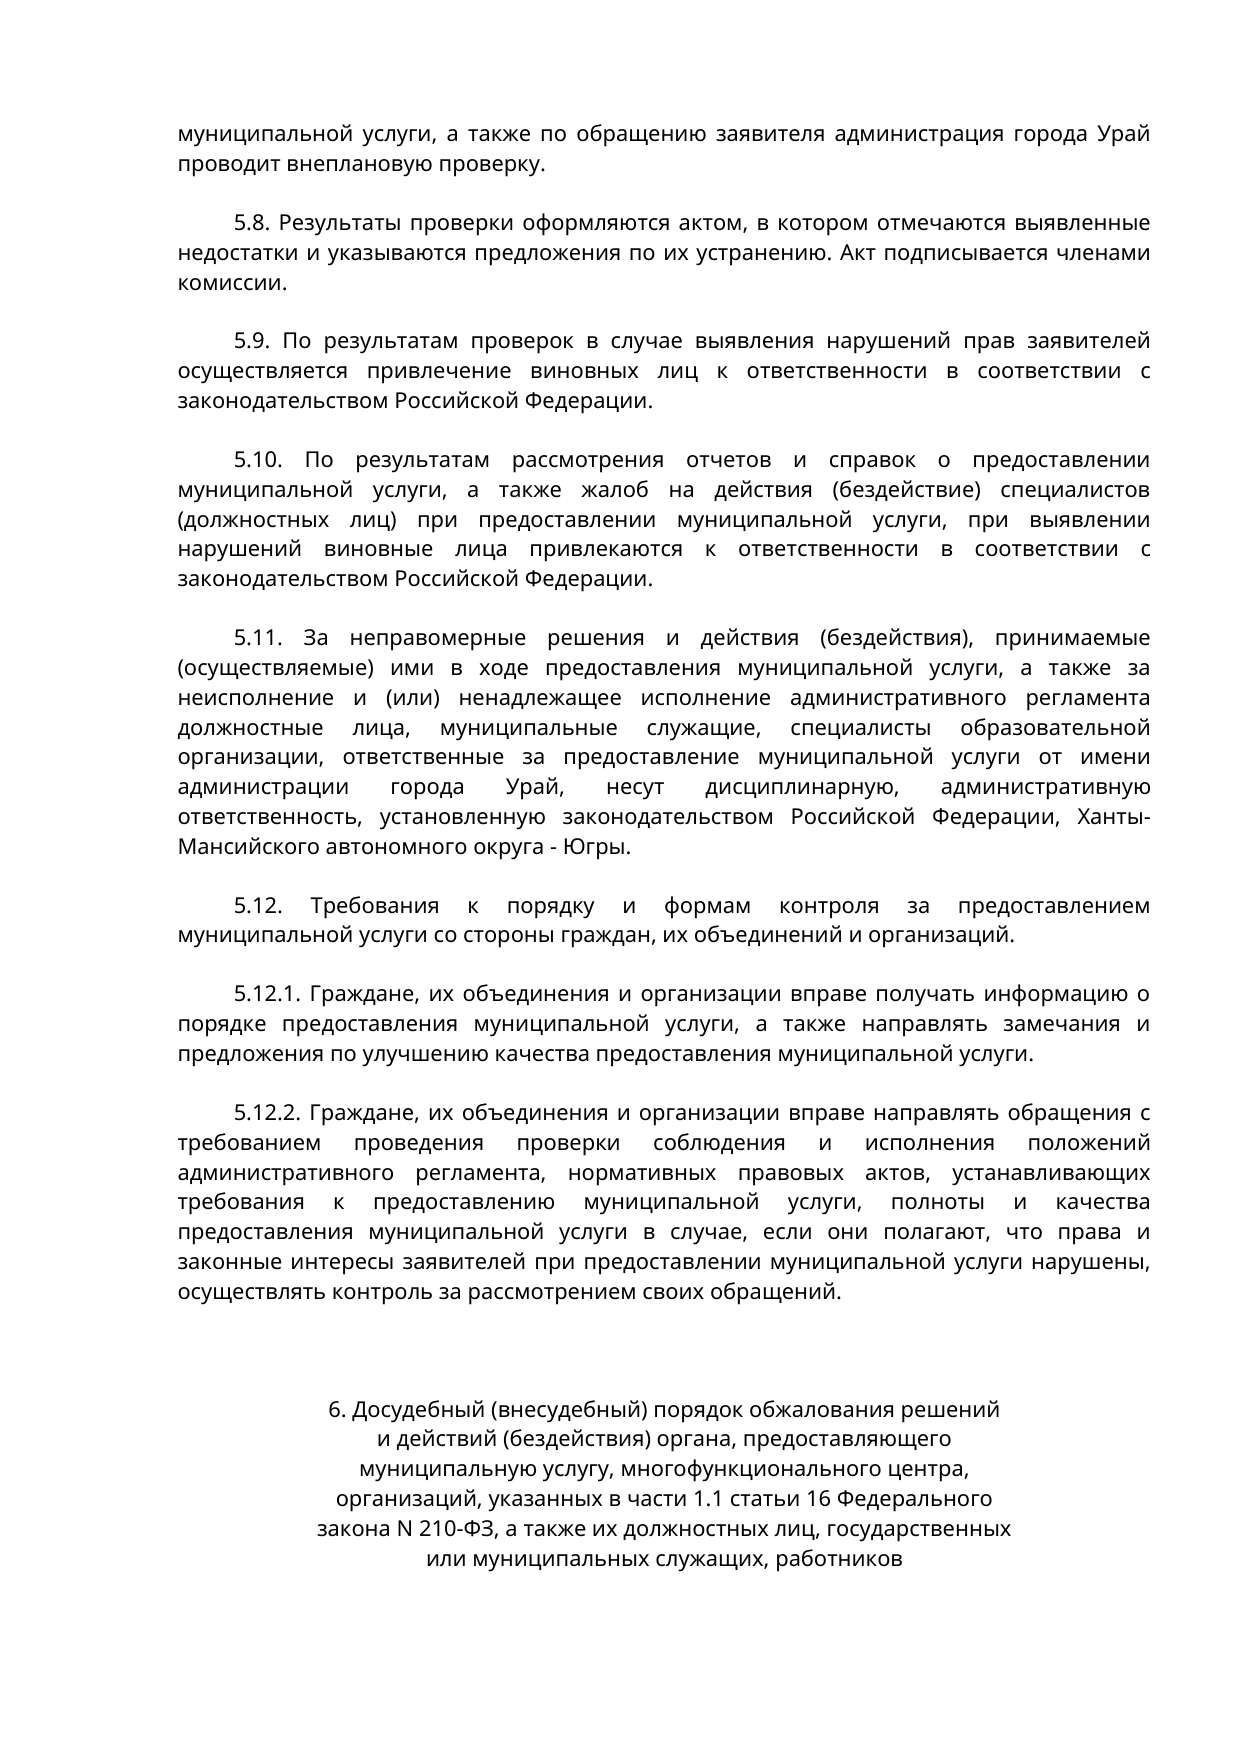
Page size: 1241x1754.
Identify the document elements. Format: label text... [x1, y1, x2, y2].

text 5.9. По результатам проверок в случае выявления нарушений прав заявителей осуществляется привлечение виновных лиц к ответственности в соответствии с законодательством Российской Федерации. [177, 325, 1152, 415]
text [177, 118, 1152, 178]
text муниципальную услугу, многофункционального центра, [177, 1453, 1152, 1483]
text 6. Досудебный (внесудебный) порядок обжалования решений [177, 1393, 1152, 1423]
text и действий (бездействия) органа, предоставляющего [177, 1423, 1152, 1453]
text 5.8. Результаты проверки оформляются актом, в котором отмечаются выявленные недостатки и указываются предложения по их устранению. Акт подписывается членами комиссии. [177, 207, 1152, 296]
text 5.12.1. Граждане, их объединения и организации вправе получать информацию о порядке предоставления муниципальной услуги, а также направлять замечания и предложения по улучшению качества предоставления муниципальной услуги. [177, 978, 1152, 1068]
text 5.12. Требования к порядку и формам контроля за предоставлением муниципальной услуги со стороны граждан, их объединений и организаций. [177, 889, 1152, 949]
text 5.11. За неправомерные решения и действия (бездействия), принимаемые (осуществляемые) ими в ходе предоставления муниципальной услуги, а также за неисполнение и (или) ненадлежащее исполнение административного регламента должностные лица, муниципальные служащие, специалисты образовательной организации, ответственные за предоставление муниципальной услуги от имени администрации города Урай, несут дисциплинарную, административную ответственность, установленную законодательством Российской Федерации, Ханты-Мансийского автономного округа - Югры. [177, 622, 1152, 860]
text 5.12.2. Граждане, их объединения и организации вправе направлять обращения с требованием проведения проверки соблюдения и исполнения положений административного регламента, нормативных правовых актов, устанавливающих требования к предоставлению муниципальной услуги, полноты и качества предоставления муниципальной услуги в случае, если они полагают, что права и законные интересы заявителей при предоставлении муниципальной услуги нарушены, осуществлять контроль за рассмотрением своих обращений. [177, 1097, 1152, 1305]
text закона N 210-ФЗ, а также их должностных лиц, государственных [177, 1513, 1152, 1542]
text организаций, указанных в части 1.1 статьи 16 Федерального [177, 1483, 1152, 1513]
text или муниципальных служащих, работников [177, 1542, 1152, 1572]
text 5.10. По результатам рассмотрения отчетов и справок о предоставлении муниципальной услуги, а также жалоб на действия (бездействие) специалистов (должностных лиц) при предоставлении муниципальной услуги, при выявлении нарушений виновные лица привлекаются к ответственности в соответствии с законодательством Российской Федерации. [177, 444, 1152, 593]
